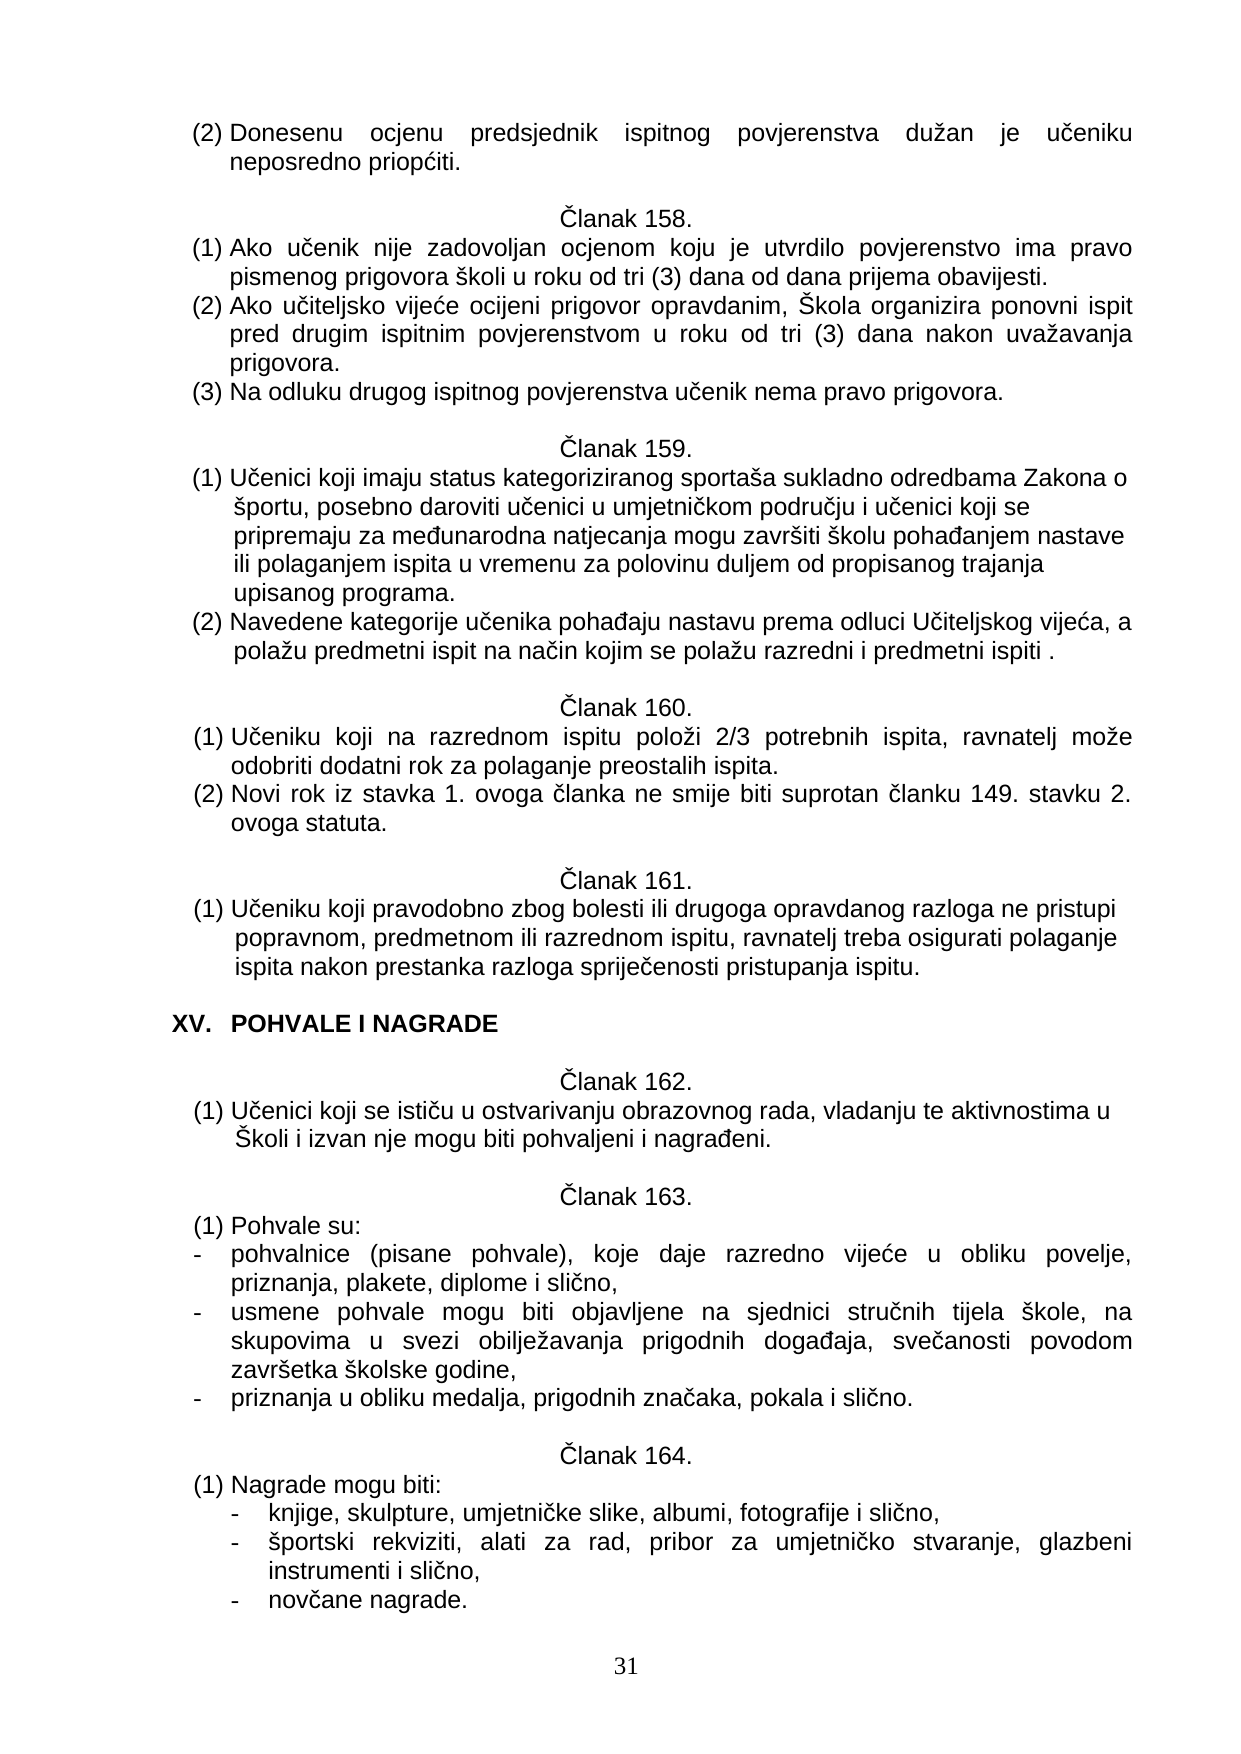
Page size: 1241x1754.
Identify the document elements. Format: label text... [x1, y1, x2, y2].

text upisanog programa. [192, 578, 1134, 607]
list knjige, skulpture, umjetničke slike, albumi, fotografije i slično, [231, 1498, 1134, 1527]
list novčane nagrade. [231, 1585, 1134, 1614]
text Članak 159. [118, 434, 1134, 463]
text popravnom, predmetnom ili razrednom ispitu, ravnatelj treba osigurati polaganje [193, 923, 1134, 952]
list športski rekviziti, alati za rad, pribor za umjetničko stvaranje, glazbeni instrumenti i slično, [231, 1527, 1134, 1585]
text Školi i izvan nje mogu biti pohvaljeni i nagrađeni. [193, 1124, 1134, 1153]
text Članak 160. [118, 693, 1134, 722]
list priznanja u obliku medalja, prigodnih značaka, pokala i slično. [193, 1383, 1134, 1412]
text (1) Učenici koji imaju status kategoriziranog sportaša sukladno odredbama Zakona o [192, 463, 1134, 492]
text (1) Učenici koji se ističu u ostvarivanju obrazovnog rada, vladanju te aktivnostima u [193, 1096, 1134, 1124]
list Novi rok iz stavka 1. ovoga članka ne smije biti suprotan članku 149. stavku 2. ovoga statuta. [193, 779, 1134, 837]
text športu, posebno daroviti učenici u umjetničkom području i učenici koji se [192, 492, 1134, 521]
text ispita nakon prestanka razloga spriječenosti pristupanja ispitu. [193, 952, 1134, 981]
text Članak 161. [118, 866, 1134, 894]
text Članak 164. [118, 1441, 1134, 1470]
list Nagrade mogu biti: [193, 1470, 1134, 1498]
list POHVALE I NAGRADE [212, 1009, 1134, 1038]
text ili polaganjem ispita u vremenu za polovinu duljem od propisanog trajanja [192, 549, 1134, 578]
list pohvalnice (pisane pohvale), koje daje razredno vijeće u obliku povelje, priznanja, plakete, diplome i slično, [193, 1239, 1134, 1297]
list Učeniku koji na razrednom ispitu položi 2/3 potrebnih ispita, ravnatelj može odobriti dodatni rok za polaganje preostalih ispita. [193, 722, 1134, 779]
list Na odluku drugog ispitnog povjerenstva učenik nema pravo prigovora. [192, 377, 1134, 406]
text Članak 163. [118, 1182, 1134, 1211]
list Ako učiteljsko vijeće ocijeni prigovor opravdanim, Škola organizira ponovni ispit pred drugim ispitnim povjerenstvom u roku od tri (3) dana nakon uvažavanja prigovora. [192, 291, 1134, 377]
text polažu predmetni ispit na način kojim se polažu razredni i predmetni ispiti . [192, 636, 1134, 664]
text Članak 158. [118, 204, 1134, 233]
list Donesenu ocjenu predsjednik ispitnog povjerenstva dužan je učeniku neposredno priopćiti. [192, 118, 1134, 176]
text (1) Pohvale su: [118, 1211, 1134, 1239]
text Članak 162. [118, 1067, 1134, 1096]
text (1) Učeniku koji pravodobno zbog bolesti ili drugoga opravdanog razloga ne pristupi [193, 894, 1134, 923]
text (2) Navedene kategorije učenika pohađaju nastavu prema odluci Učiteljskog vijeća, a [192, 607, 1134, 636]
text pripremaju za međunarodna natjecanja mogu završiti školu pohađanjem nastave [192, 521, 1134, 549]
list usmene pohvale mogu biti objavljene na sjednici stručnih tijela škole, na skupovima u svezi obilježavanja prigodnih događaja, svečanosti povodom završetka školske godine, [193, 1297, 1134, 1383]
list Ako učenik nije zadovoljan ocjenom koju je utvrdilo povjerenstvo ima pravo pismenog prigovora školi u roku od tri (3) dana od dana prijema obavijesti. [192, 233, 1134, 291]
